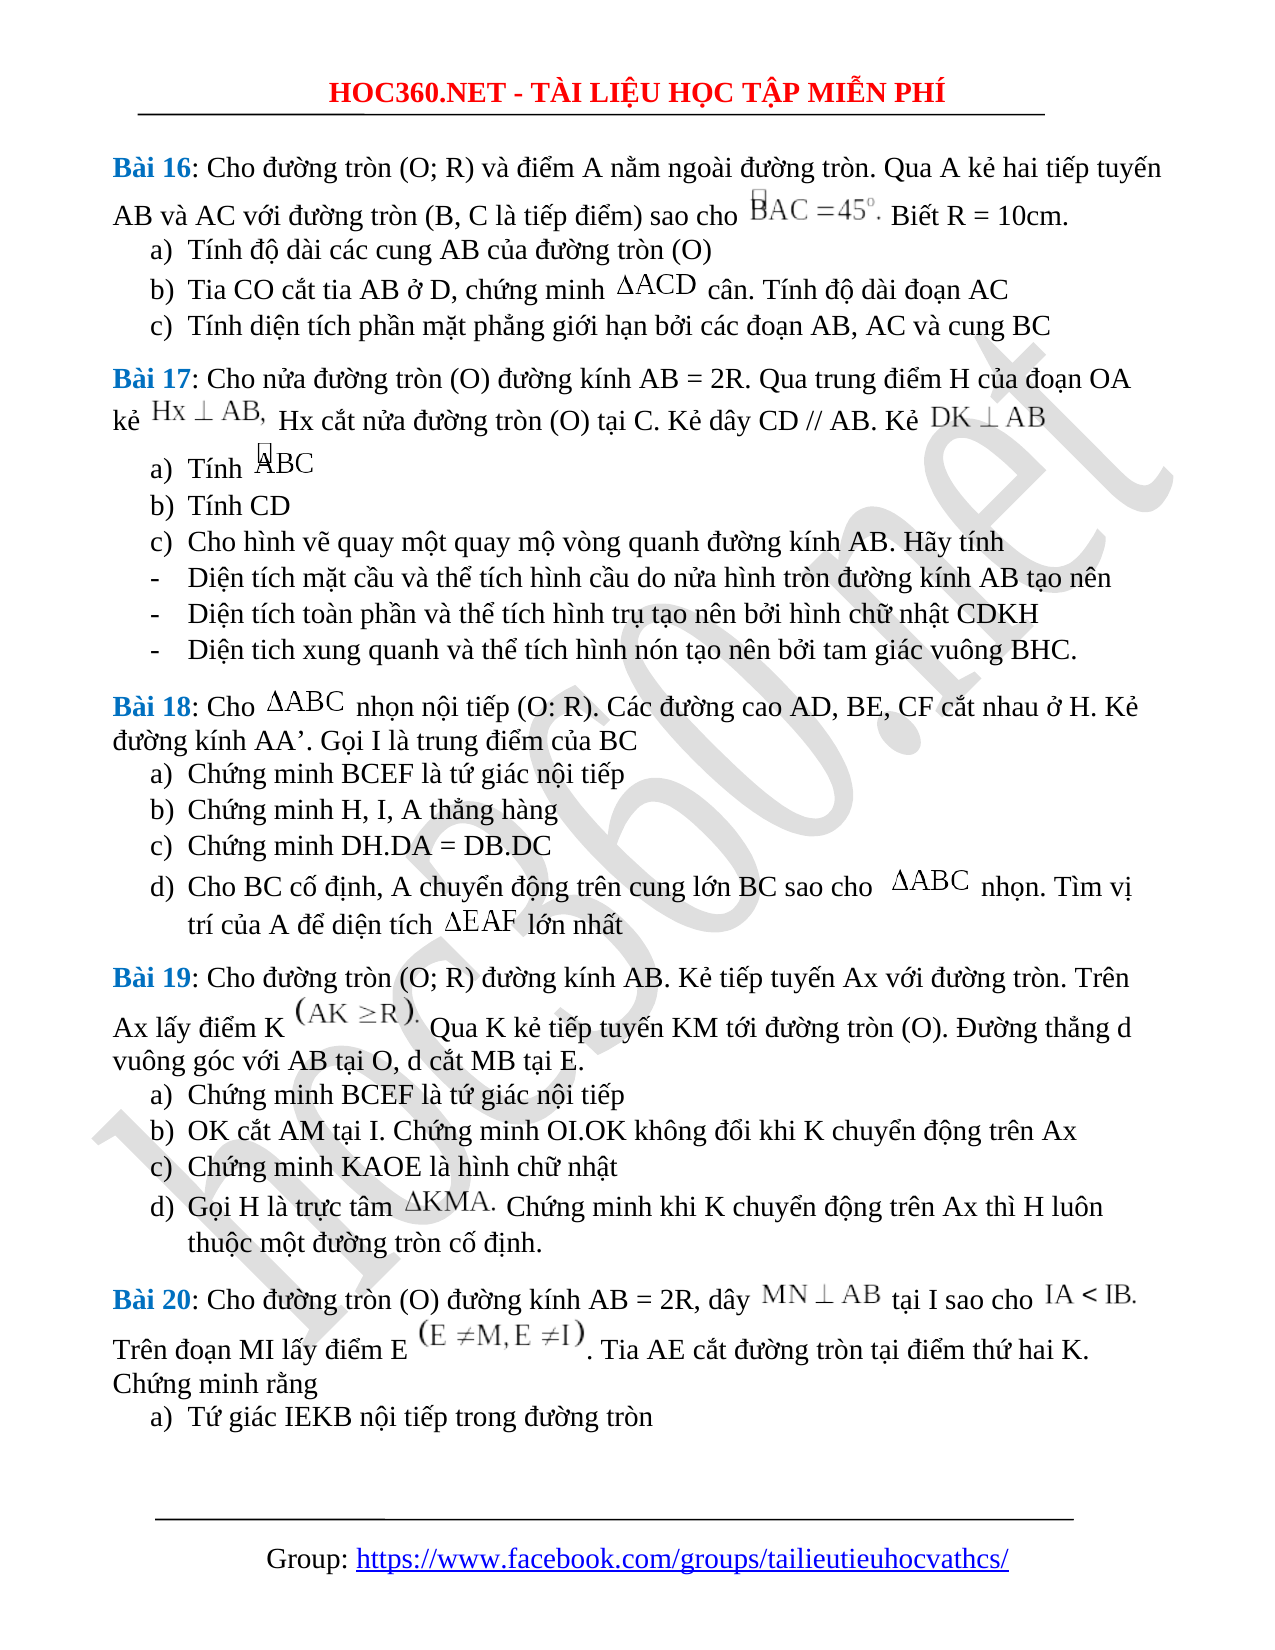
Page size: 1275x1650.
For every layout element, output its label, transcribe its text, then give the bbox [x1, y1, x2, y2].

list Gọi H là trực tâm Chứng minh khi K chuyển động trên Ax thì H luôn thuộc một đường tròn cố định. [150, 1186, 1162, 1259]
list Tính [150, 437, 1162, 485]
list OK cắt AM tại I. Chứng minh OI.OK không đổi khi K chuyển động trên Ax [150, 1113, 1162, 1147]
list Chứng minh H, I, A thẳng hàng [150, 792, 1162, 826]
text Bài 19: Cho đường tròn (O; R) đường kính AB. Kẻ tiếp tuyến Ax với đường tròn. Trên Ax lấy điểm K Qua K kẻ tiếp tuyến KM tới đường tròn (O). Đường thẳng d vuông góc với AB tại O, d cắt MB tại E. [112, 960, 1162, 1077]
list Chứng minh BCEF là tứ giác nội tiếp [150, 1077, 1162, 1111]
list Tứ giác IEKB nội tiếp trong đường tròn [150, 1399, 1162, 1433]
text Bài 16: Cho đường tròn (O; R) và điểm A nằm ngoài đường tròn. Qua A kẻ hai tiếp tuyến AB và AC với đường tròn (B, C là tiếp điểm) sao cho Biết R = 10cm. [112, 150, 1162, 232]
list Tính CD [150, 488, 1162, 521]
list Tia CO cắt tia AB ở D, chứng minh cân. Tính độ dài đoạn AC [150, 268, 1162, 306]
list Cho hình vẽ quay một quay mộ vòng quanh đường kính AB. Hãy tính [150, 524, 1162, 557]
text Bài 20: Cho đường tròn (O) đường kính AB = 2R, dây tại I sao cho Trên đoạn MI lấy điểm E . Tia AE cắt đường tròn tại điểm thứ hai K. Chứng minh rằng [112, 1278, 1162, 1399]
text Bài 18: Cho nhọn nội tiếp (O: R). Các đường cao AD, BE, CF cắt nhau ở H. Kẻ đường kính AA’. Gọi I là trung điểm của BC [112, 685, 1162, 756]
list Diện tich xung quanh và thể tích hình nón tạo nên bởi tam giác vuông BHC. [150, 632, 1162, 666]
list Diện tích mặt cầu và thể tích hình cầu do nửa hình tròn đường kính AB tạo nên [150, 560, 1162, 594]
list Tính diện tích phần mặt phẳng giới hạn bởi các đoạn AB, AC và cung BC [150, 308, 1162, 342]
list Chứng minh DH.DA = DB.DC [150, 828, 1162, 862]
list Diện tích toàn phần và thể tích hình trụ tạo nên bởi hình chữ nhật CDKH [150, 596, 1162, 630]
list Chứng minh BCEF là tứ giác nội tiếp [150, 756, 1162, 790]
list Cho BC cố định, A chuyển động trên cung lớn BC sao cho nhọn. Tìm vị trí của A để diện tích lớn nhất [150, 865, 1162, 941]
list Chứng minh KAOE là hình chữ nhật [150, 1149, 1162, 1183]
list Tính độ dài các cung AB của đường tròn (O) [150, 232, 1162, 266]
text Bài 17: Cho nửa đường tròn (O) đường kính AB = 2R. Qua trung điểm H của đoạn OA kẻ Hx cắt nửa đường tròn (O) tại C. Kẻ dây CD // AB. Kẻ [112, 361, 1162, 437]
